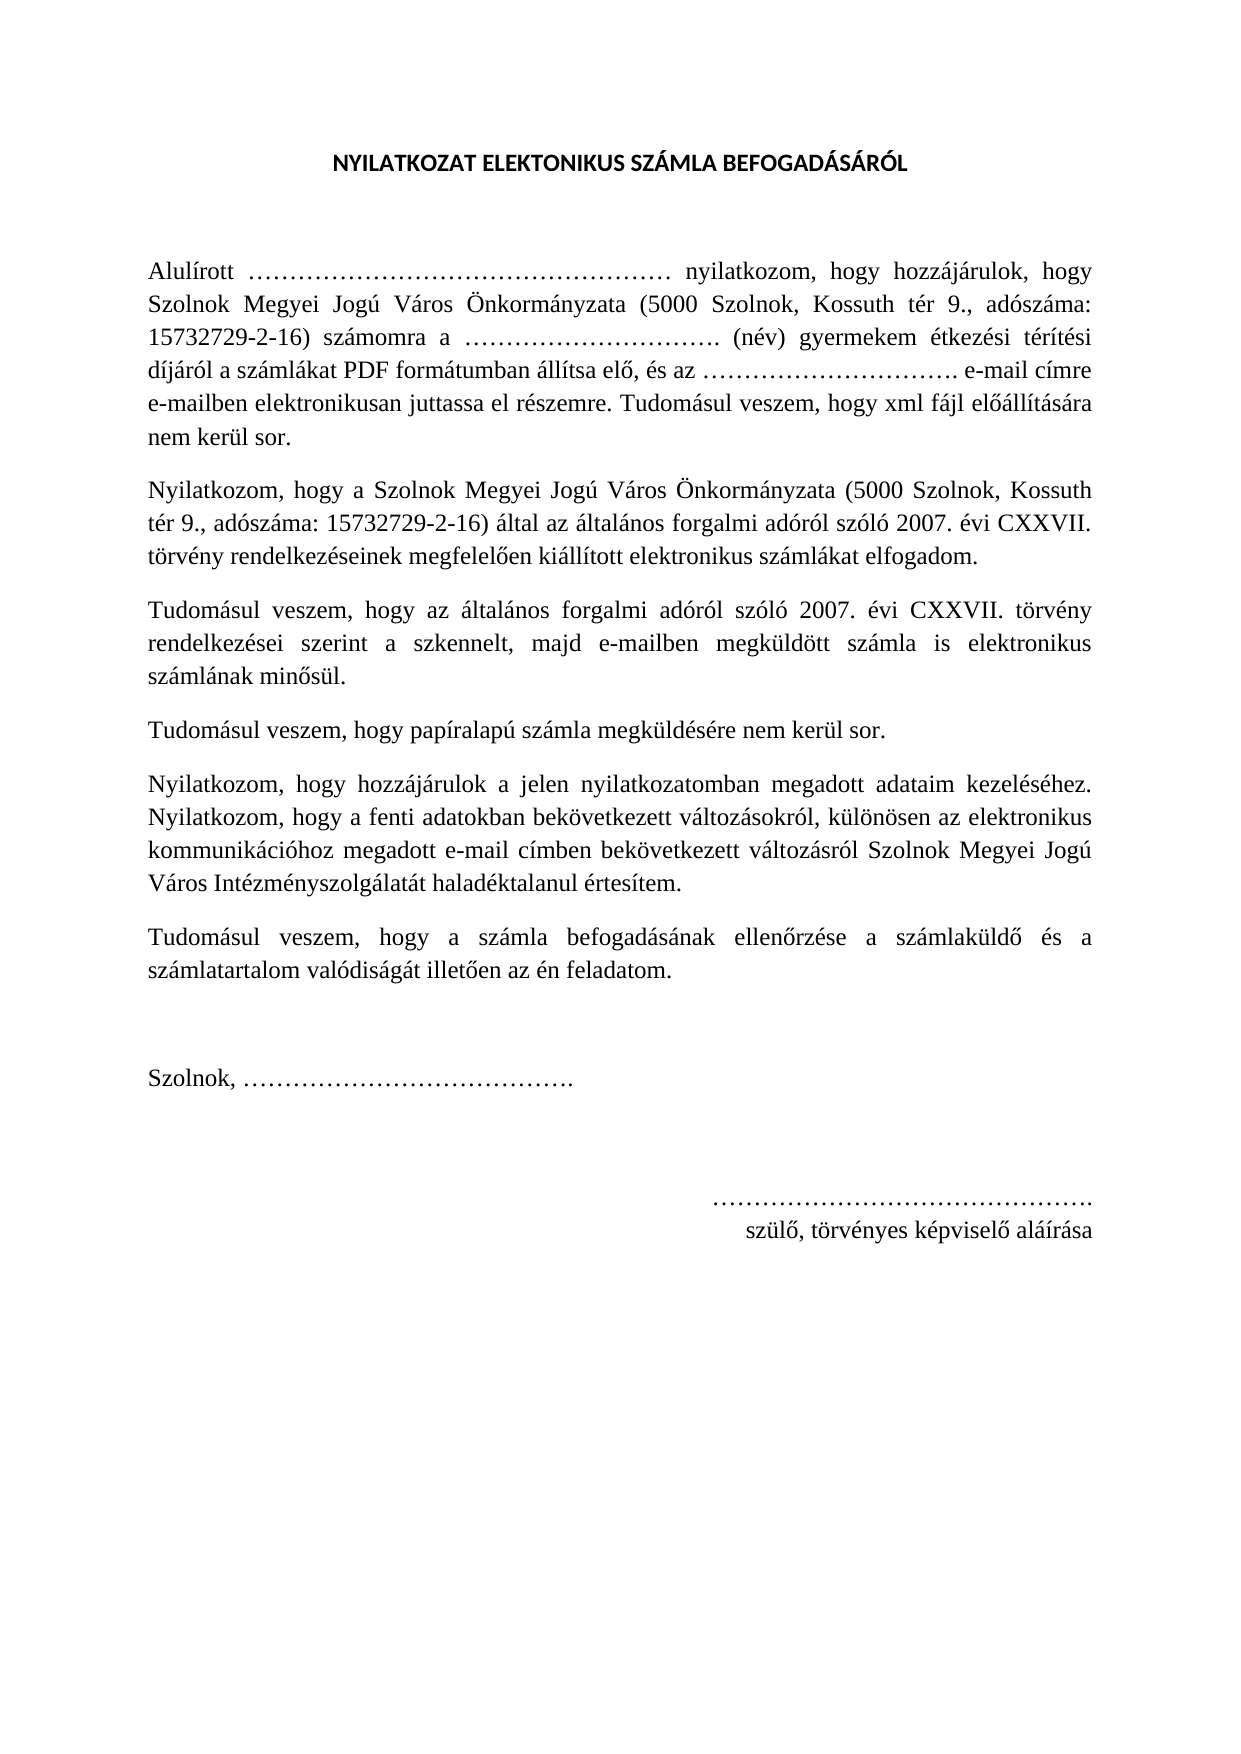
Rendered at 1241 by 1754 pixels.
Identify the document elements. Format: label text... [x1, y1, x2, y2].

text Tudomásul veszem, hogy az általános forgalmi adóról szóló 2007. évi CXXVII. törvény rendelkezései szerint a szkennelt, majd e-mailben megküldött számla is elektronikus számlának minősül. [148, 595, 1093, 690]
text Nyilatkozom, hogy hozzájárulok a jelen nyilatkozatomban megadott adataim kezeléséhez. Nyilatkozom, hogy a fenti adatokban bekövetkezett változásokról, különösen az elektronikus kommunikációhoz megadott e-mail címben bekövetkezett változásról Szolnok Megyei Jogú Város Intézményszolgálatát haladéktalanul értesítem. [148, 769, 1093, 897]
text szülő, törvényes képviselő aláírása [664, 1215, 1093, 1244]
text Tudomásul veszem, hogy a számla befogadásának ellenőrzése a számlaküldő és a számlatartalom valódiságát illetően az én feladatom. [148, 922, 1093, 984]
text ………………………………………. [148, 1149, 1093, 1211]
text NYILATKOZAT ELEKTONIKUS SZÁMLA BEFOGADÁSÁRÓL [148, 148, 1093, 178]
text Alulírott …………………………………………… nyilatkozom, hogy hozzájárulok, hogy Szolnok Megyei Jogú Város Önkormányzata (5000 Szolnok, Kossuth tér 9., adószáma: 15732729-2-16) számomra a …………………………. (név) gyermekem étkezési térítési díjáról a számlákat PDF formátumban állítsa elő, és az …………………………. e-mail címre e-mailben elektronikusan juttassa el részemre. Tudomásul veszem, hogy xml fájl előállítására nem kerül sor. [148, 256, 1093, 450]
text Szolnok, …………………………………. [148, 1063, 1093, 1091]
text Nyilatkozom, hogy a Szolnok Megyei Jogú Város Önkormányzata (5000 Szolnok, Kossuth tér 9., adószáma: 15732729-2-16) által az általános forgalmi adóról szóló 2007. évi CXXVII. törvény rendelkezéseinek megfelelően kiállított elektronikus számlákat elfogadom. [148, 475, 1093, 570]
text Tudomásul veszem, hogy papíralapú számla megküldésére nem kerül sor. [148, 715, 1093, 744]
